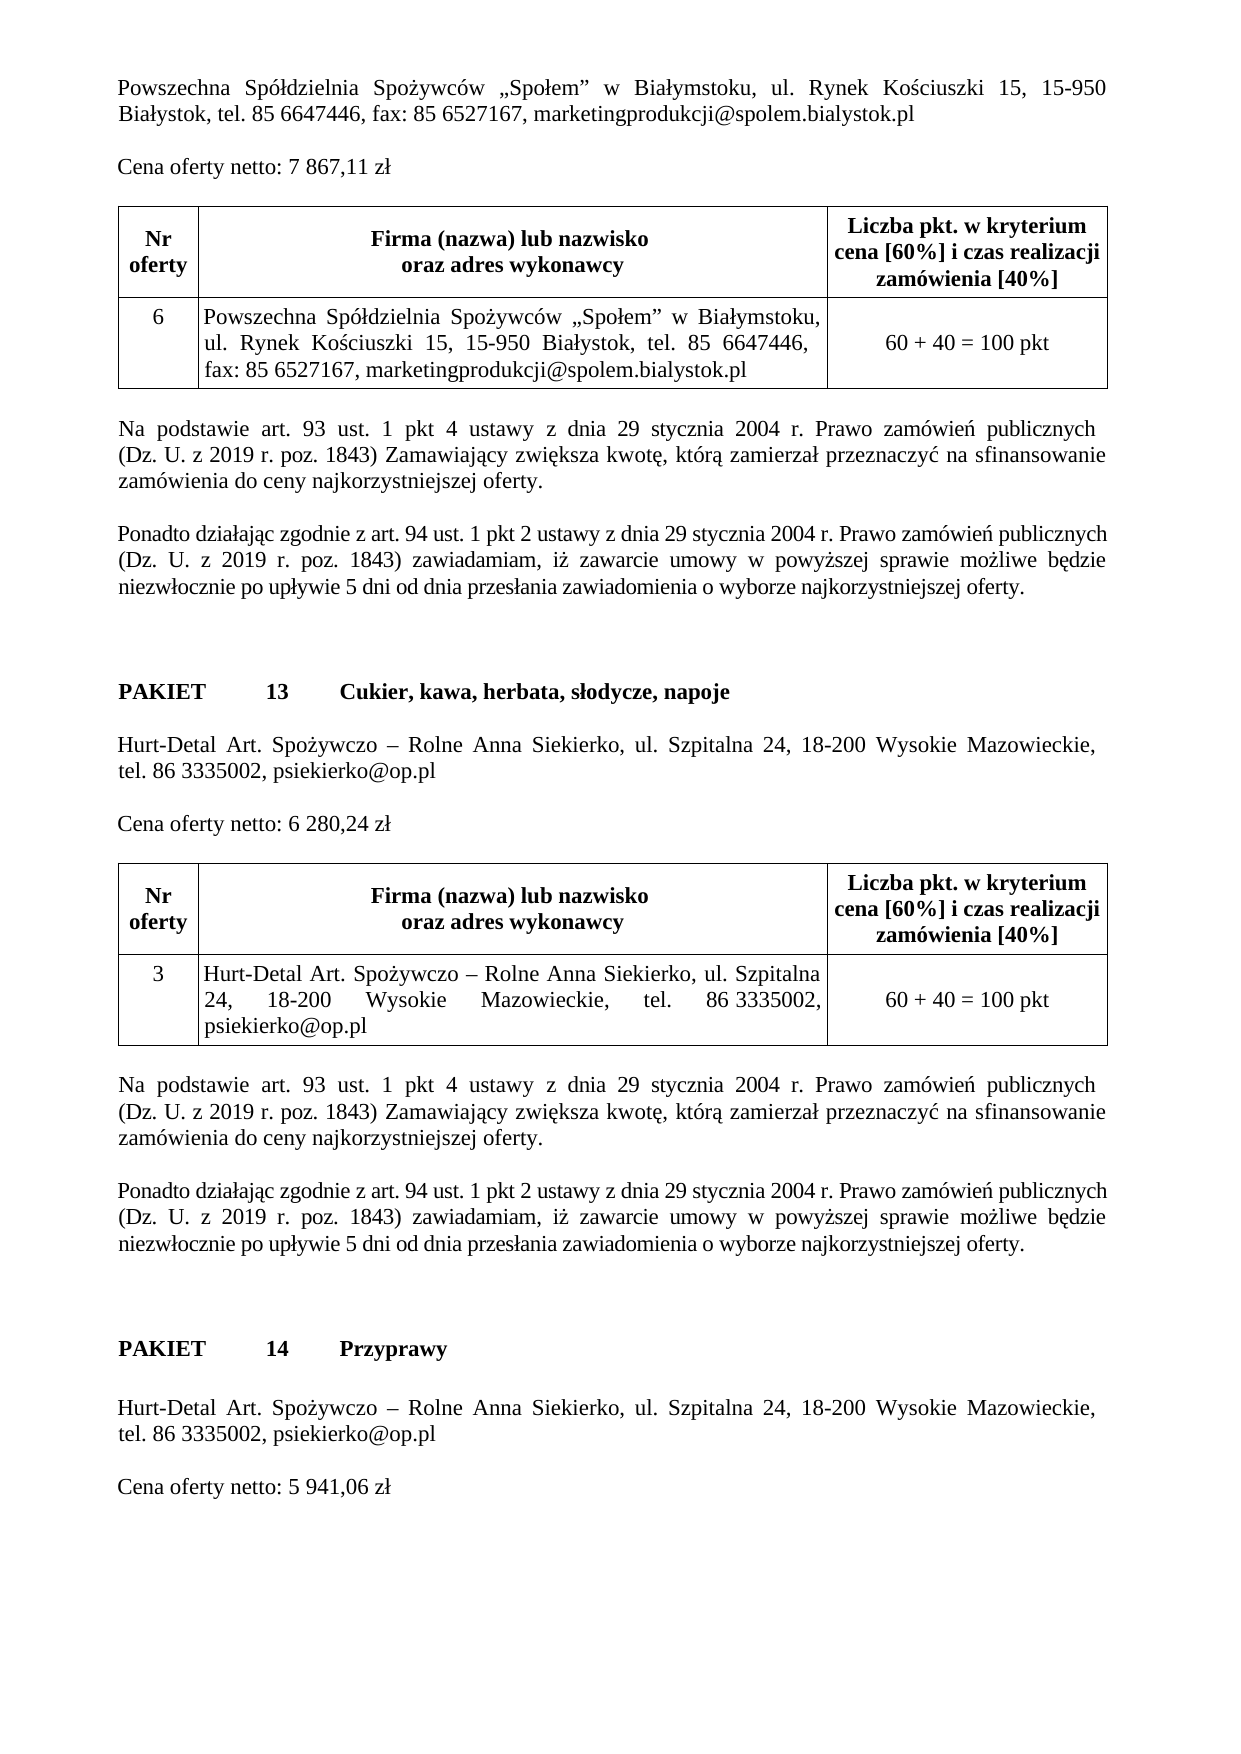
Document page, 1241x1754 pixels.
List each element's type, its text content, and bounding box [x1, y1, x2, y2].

text Cena oferty netto: 5 941,06 zł [117, 1473, 1108, 1499]
table_header Firma (nazwa) lub nazwisko oraz adres wykonawcy [199, 864, 827, 954]
text Hurt-Detal Art. Spożywczo – Rolne Anna Siekierko, ul. Szpitalna 24, 18-200 Wysokie Mazowieckie, tel. 86 3335002, psiekierko@op.pl [117, 1394, 1108, 1446]
text Cena oferty netto: 7 867,11 zł [117, 153, 1108, 179]
table_cell 6 [119, 298, 198, 388]
text PAKIET 13 Cukier, kawa, herbata, słodycze, napoje [118, 678, 1108, 704]
text Cena oferty netto: 6 280,24 zł [117, 810, 1108, 836]
table_header Firma (nazwa) lub nazwisko oraz adres wykonawcy [199, 207, 827, 297]
table_cell 3 [119, 955, 198, 1045]
text Powszechna Spółdzielnia Spożywców „Społem” w Białymstoku, ul. Rynek Kościuszki 15, 15-950 Białystok, tel. 85 6647446, fax: 85 6527167, marketingprodukcji@spolem.bialystok.pl [117, 74, 1108, 127]
table_cell Powszechna Spółdzielnia Spożywców „Społem” w Białymstoku, ul. Rynek Kościuszki 15, 15-950 Białystok, tel. 85 6647446, fax: 85 6527167, marketingprodukcji@spolem.bialystok.pl [199, 298, 827, 388]
text PAKIET 14 Przyprawy [118, 1335, 1108, 1361]
table_header Liczba pkt. w kryterium cena [60%] i czas realizacji zamówienia [40%] [828, 207, 1107, 297]
table_header Liczba pkt. w kryterium cena [60%] i czas realizacji zamówienia [40%] [828, 864, 1107, 954]
table_cell Hurt-Detal Art. Spożywczo – Rolne Anna Siekierko, ul. Szpitalna 24, 18-200 Wysokie Mazowieckie, tel. 86 3335002, psiekierko@op.pl [199, 955, 827, 1045]
table_header Nr oferty [119, 864, 198, 954]
text Hurt-Detal Art. Spożywczo – Rolne Anna Siekierko, ul. Szpitalna 24, 18-200 Wysokie Mazowieckie, tel. 86 3335002, psiekierko@op.pl [117, 731, 1108, 783]
table_cell 60 + 40 = 100 pkt [828, 955, 1107, 1045]
table_cell 60 + 40 = 100 pkt [828, 298, 1107, 388]
table_header Nr oferty [119, 207, 198, 297]
